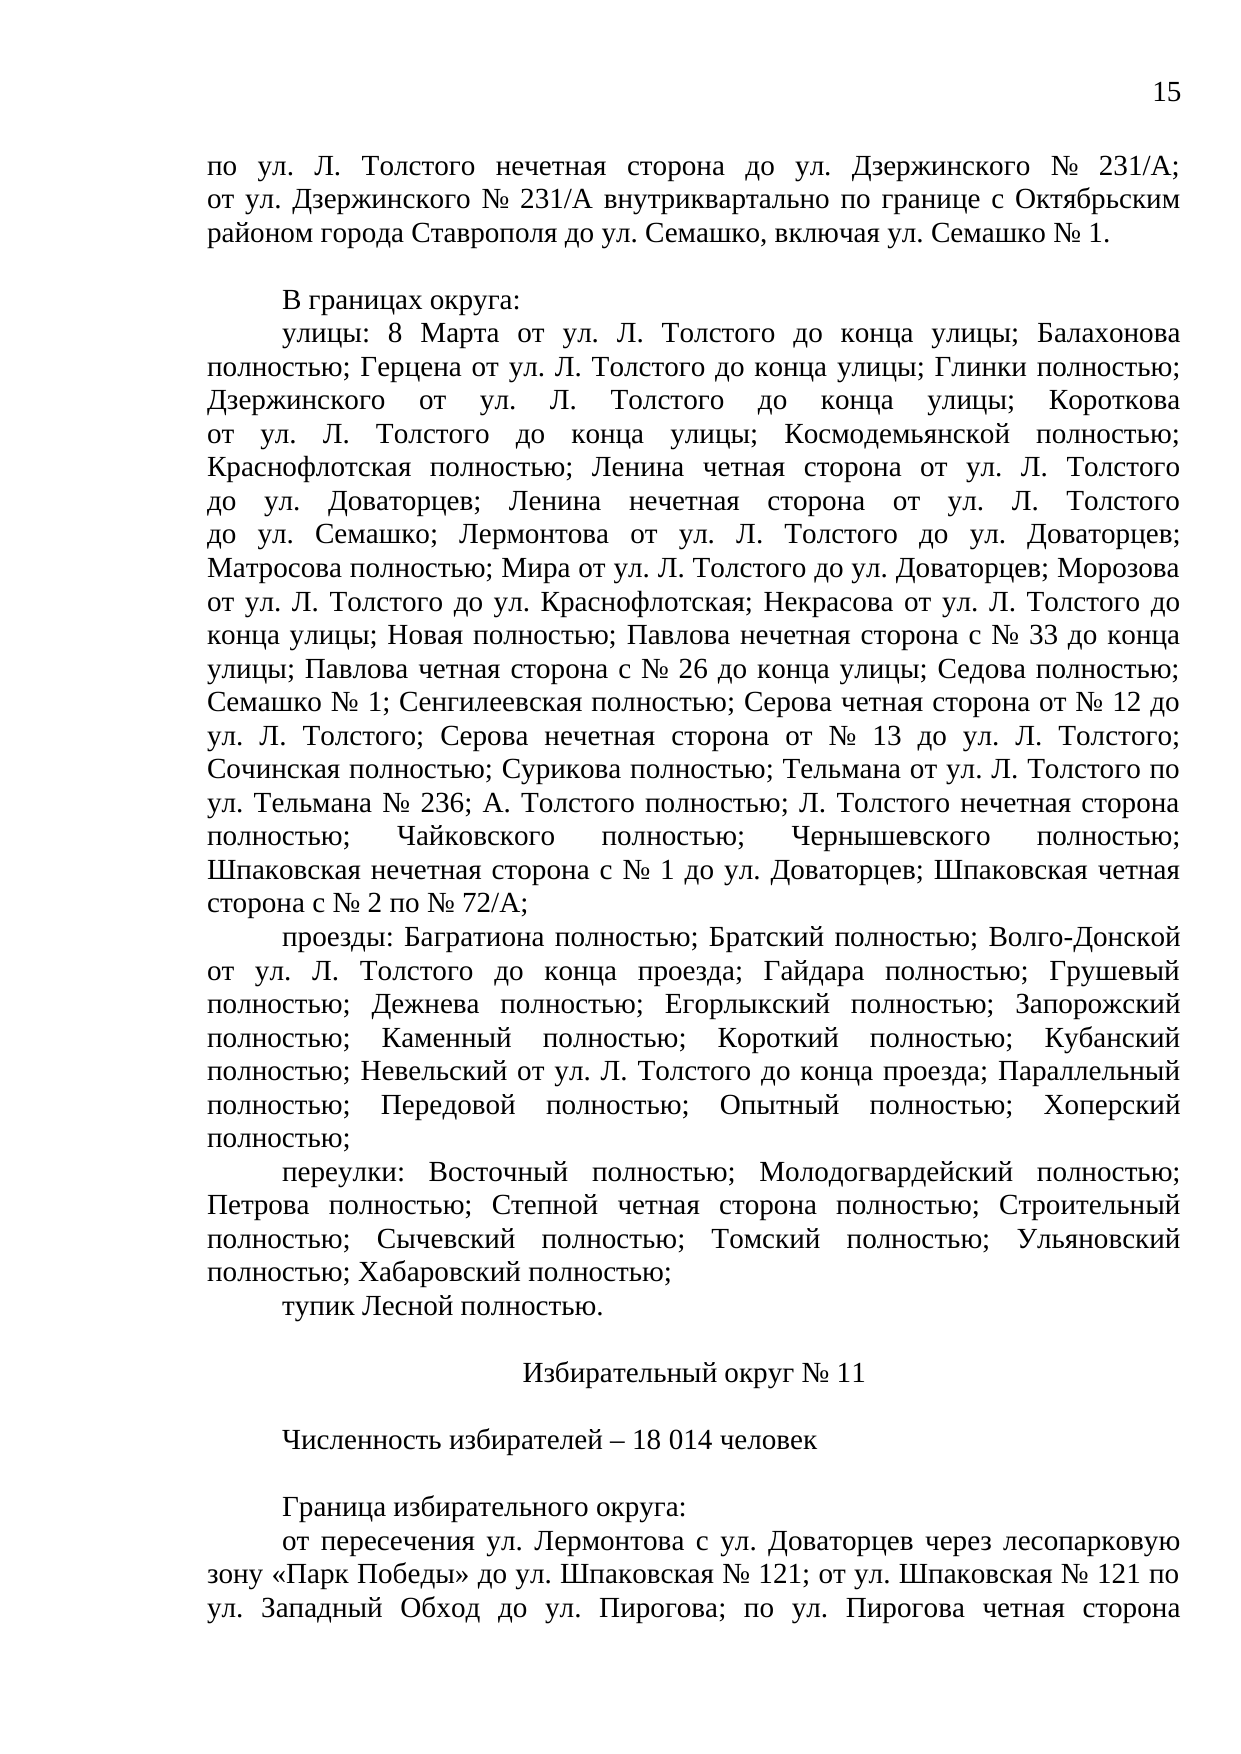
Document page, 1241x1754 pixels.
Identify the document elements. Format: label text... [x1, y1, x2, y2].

text В границах округа: [207, 282, 1181, 315]
text Избирательный округ № 11 [207, 1355, 1181, 1389]
text тупик Лесной полностью. [207, 1288, 1181, 1322]
text Граница избирательного округа: [207, 1489, 1181, 1523]
text переулки: Восточный полностью; Молодогвардейский полностью; Петрова полностью; Степной четная сторона полностью; Строительный полностью; Сычевский полностью; Томский полностью; Ульяновский полностью; Хабаровский полностью; [207, 1154, 1181, 1288]
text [207, 148, 1181, 248]
text Численность избирателей – 18 014 человек [207, 1422, 1181, 1456]
text проезды: Багратиона полностью; Братский полностью; Волго-Донской от ул. Л. Толстого до конца проезда; Гайдара полностью; Грушевый полностью; Дежнева полностью; Егорлыкский полностью; Запорожский полностью; Каменный полностью; Короткий полностью; Кубанский полностью; Невельский от ул. Л. Толстого до конца проезда; Параллельный полностью; Передовой полностью; Опытный полностью; Хоперский полностью; [207, 919, 1181, 1154]
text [207, 1523, 1181, 1623]
text улицы: 8 Марта от ул. Л. Толстого до конца улицы; Балахонова полностью; Герцена от ул. Л. Толстого до конца улицы; Глинки полностью; Дзержинского от ул. Л. Толстого до конца улицы; Короткова от ул. Л. Толстого до конца улицы; Космодемьянской полностью; Краснофлотская полностью; Ленина четная сторона от ул. Л. Толстого до ул. Доваторцев; Ленина нечетная сторона от ул. Л. Толстого до ул. Семашко; Лермонтова от ул. Л. Толстого до ул. Доваторцев; Матросова полностью; Мира от ул. Л. Толстого до ул. Доваторцев; Морозова от ул. Л. Толстого до ул. Краснофлотская; Некрасова от ул. Л. Толстого до конца улицы; Новая полностью; Павлова нечетная сторона с № 33 до конца улицы; Павлова четная сторона с № 26 до конца улицы; Седова полностью; Семашко № 1; Сенгилеевская полностью; Серова четная сторона от № 12 до ул. Л. Толстого; Серова нечетная сторона от № 13 до ул. Л. Толстого; Сочинская полностью; Сурикова полностью; Тельмана от ул. Л. Толстого по ул. Тельмана № 236; А. Толстого полностью; Л. Толстого нечетная сторона полностью; Чайковского полностью; Чернышевского полностью; Шпаковская нечетная сторона с № 1 до ул. Доваторцев; Шпаковская четная сторона с № 2 по № 72/А; [207, 315, 1181, 919]
